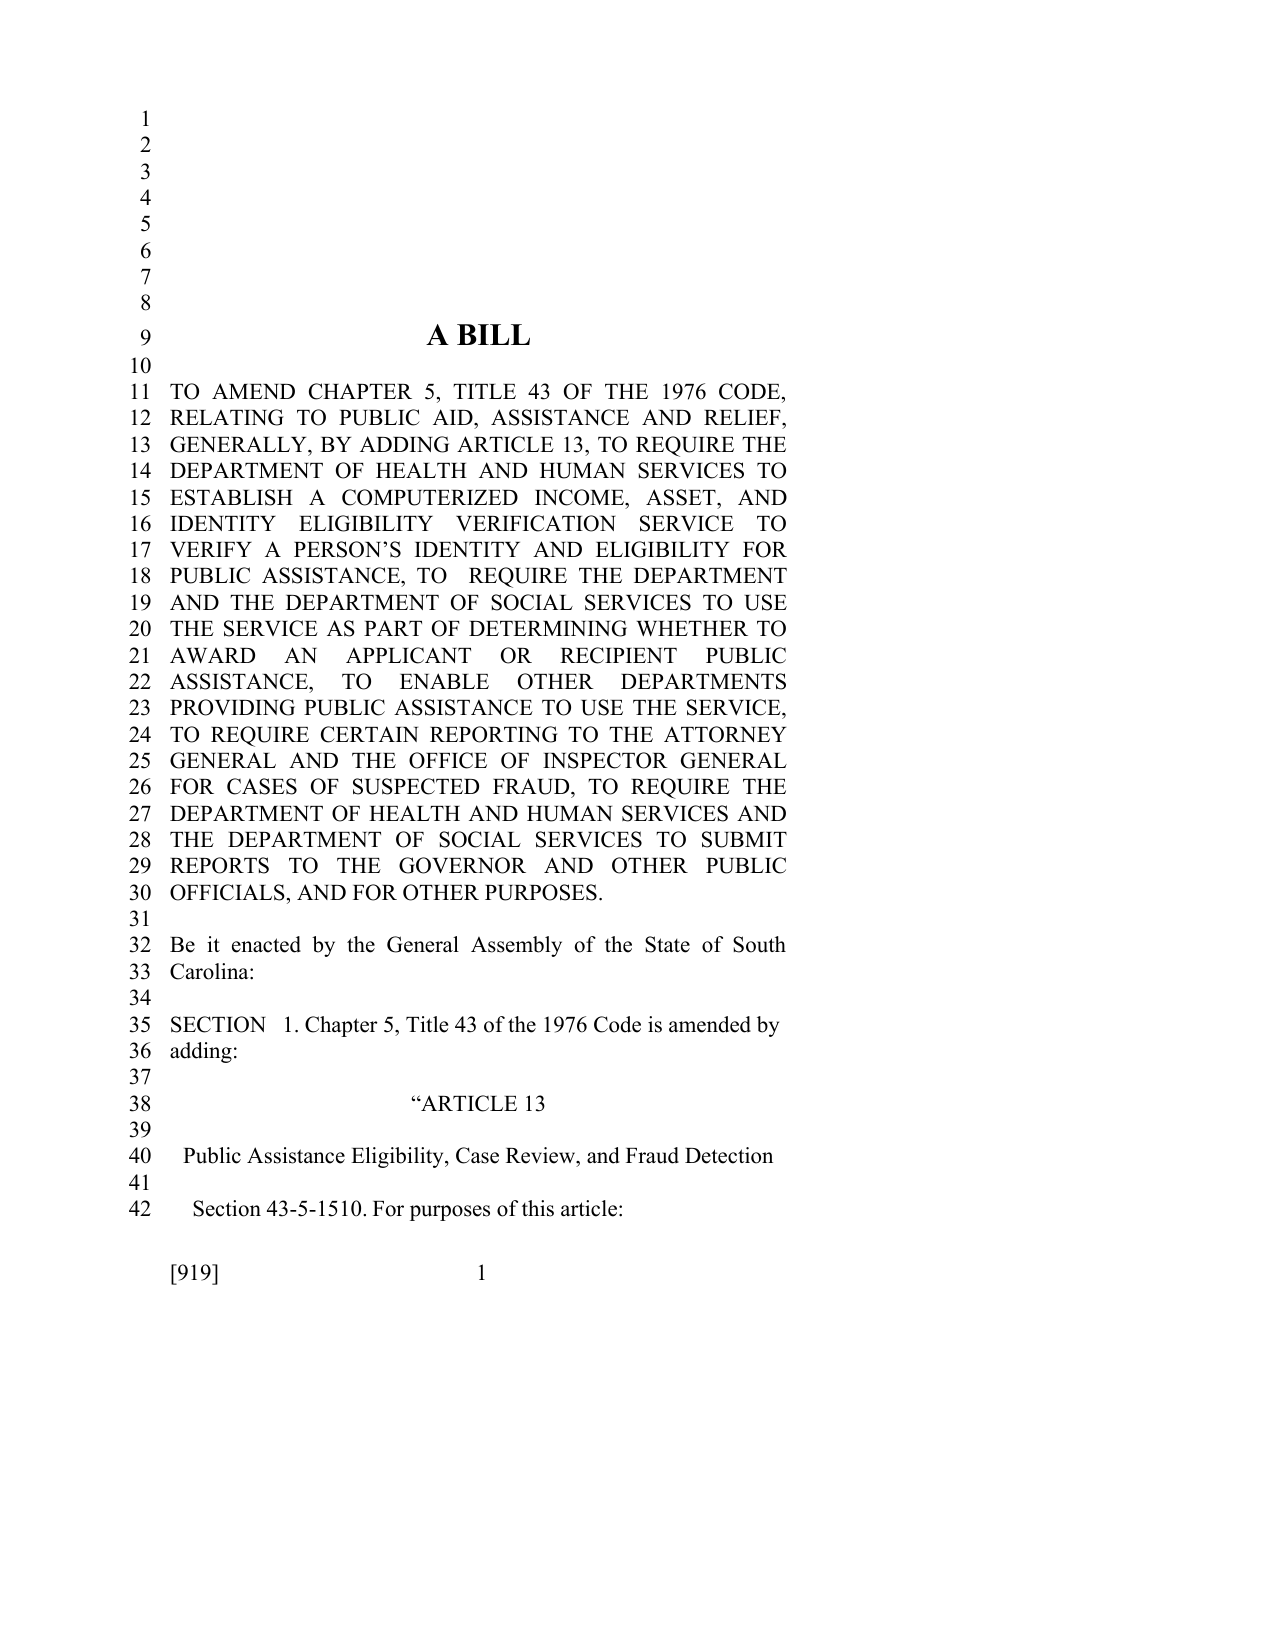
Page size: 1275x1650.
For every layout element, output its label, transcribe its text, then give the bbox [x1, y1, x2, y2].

text A BILL [169, 316, 787, 352]
text TO AMEND CHAPTER 5, TITLE 43 OF THE 1976 CODE, RELATING TO PUBLIC AID, ASSISTANCE AND RELIEF, GENERALLY, BY ADDING ARTICLE 13, TO REQUIRE THE DEPARTMENT OF HEALTH AND HUMAN SERVICES TO ESTABLISH A COMPUTERIZED INCOME, ASSET, AND IDENTITY ELIGIBILITY VERIFICATION SERVICE TO VERIFY A PERSON’S IDENTITY AND ELIGIBILITY FOR PUBLIC ASSISTANCE, TO REQUIRE THE DEPARTMENT AND THE DEPARTMENT OF SOCIAL SERVICES TO USE THE SERVICE AS PART OF DETERMINING WHETHER TO AWARD AN APPLICANT OR RECIPIENT PUBLIC ASSISTANCE, TO ENABLE OTHER DEPARTMENTS PROVIDING PUBLIC ASSISTANCE TO USE THE SERVICE, TO REQUIRE CERTAIN REPORTING TO THE ATTORNEY GENERAL AND THE OFFICE OF INSPECTOR GENERAL FOR CASES OF SUSPECTED FRAUD, TO REQUIRE THE DEPARTMENT OF HEALTH AND HUMAN SERVICES AND THE DEPARTMENT OF SOCIAL SERVICES TO SUBMIT REPORTS TO THE GOVERNOR AND OTHER PUBLIC OFFICIALS, AND FOR OTHER PURPOSES. [169, 378, 787, 905]
text Be it enacted by the General Assembly of the State of South Carolina: [169, 932, 787, 984]
text SECTION 1. Chapter 5, Title 43 of the 1976 Code is amended by adding: [169, 1011, 787, 1063]
text “ARTICLE 13 [169, 1090, 787, 1116]
text Section 43-5-1510. For purposes of this article: [169, 1195, 787, 1221]
text Public Assistance Eligibility, Case Review, and Fraud Detection [169, 1142, 787, 1169]
